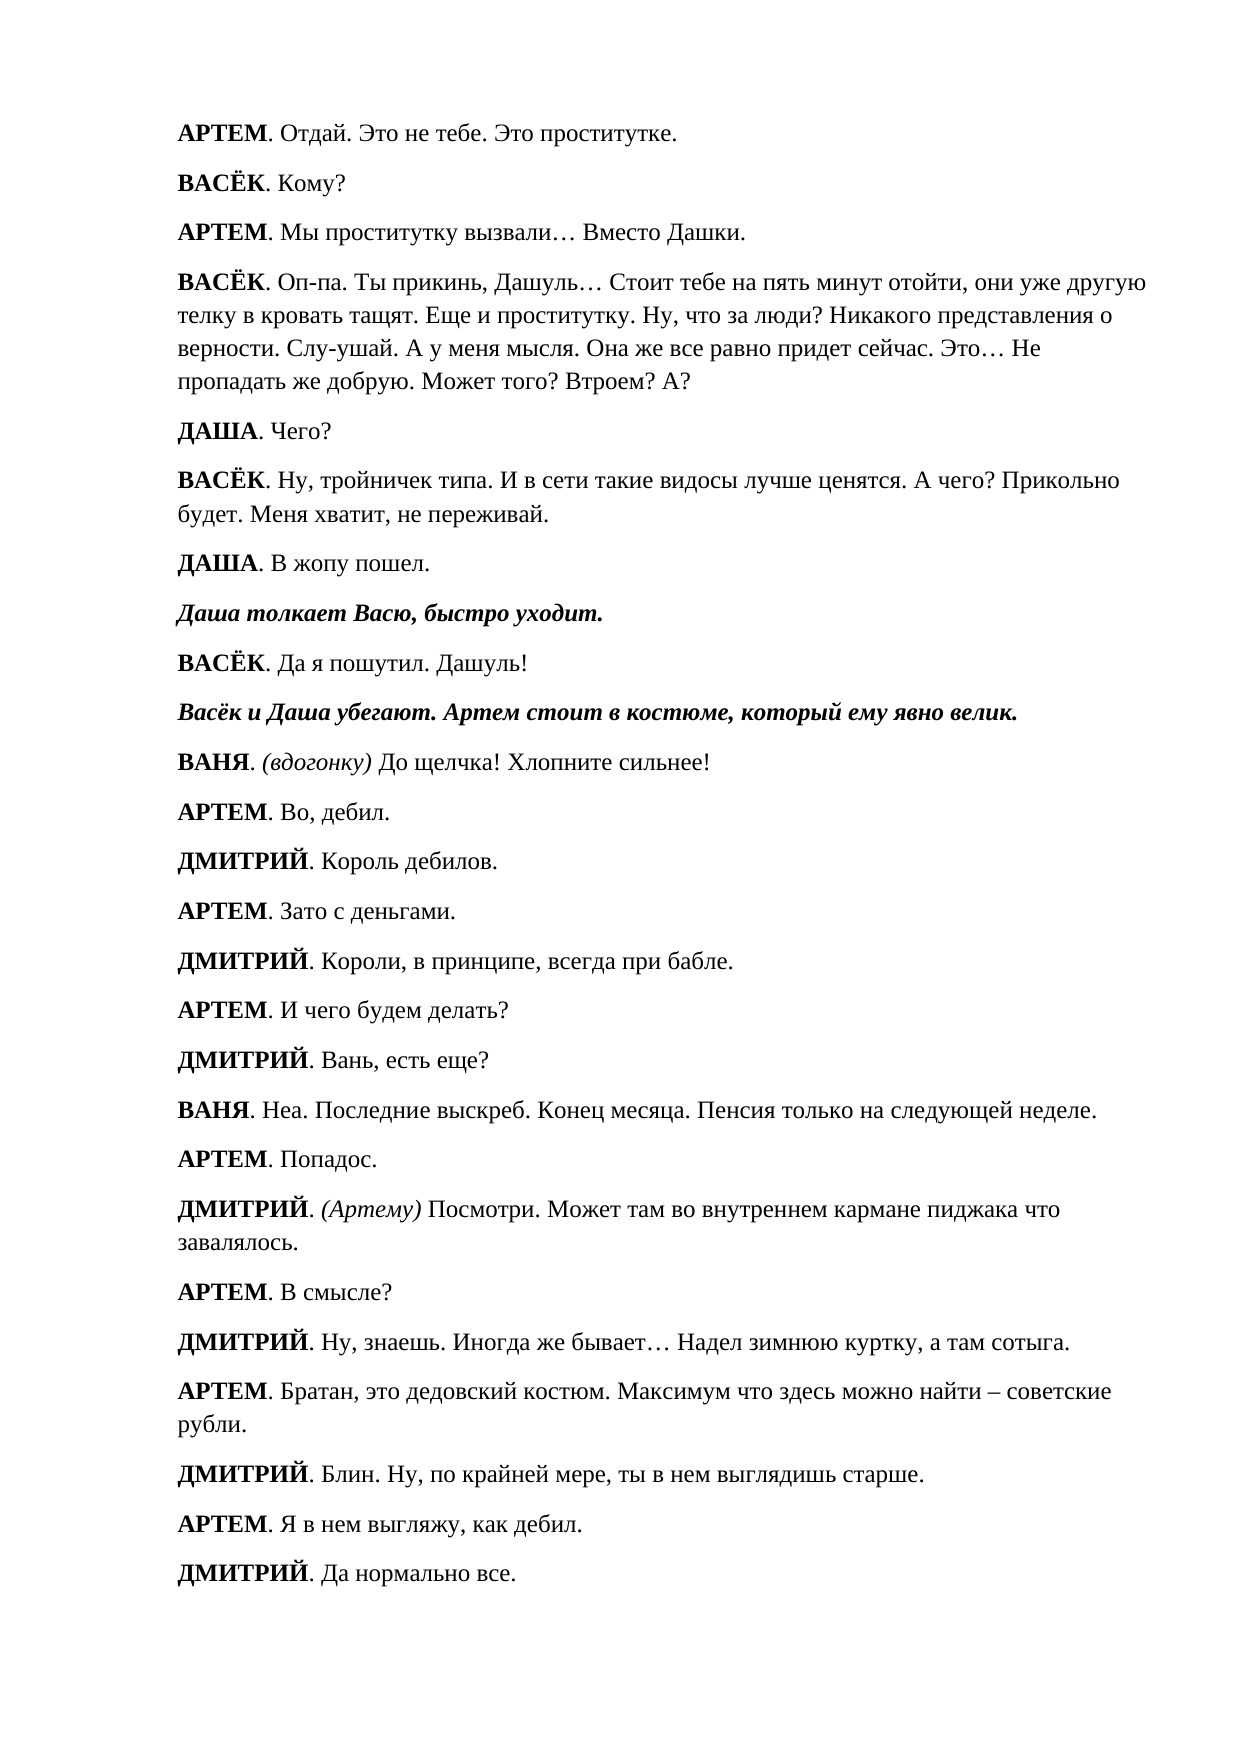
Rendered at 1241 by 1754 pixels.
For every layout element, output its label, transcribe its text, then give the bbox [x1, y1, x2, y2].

text АРТЕМ. Отдай. Это не тебе. Это проститутке. [177, 118, 1152, 147]
text ВАСЁК. Ну, тройничек типа. И в сети такие видосы лучше ценятся. А чего? Прикольно будет. Меня хватит, не переживай. [177, 466, 1152, 527]
text ВАНЯ. (вдогонку) До щелчка! Хлопните сильнее! [177, 747, 1152, 776]
text Даша толкает Васю, быстро уходит. [177, 598, 1152, 627]
text ДМИТРИЙ. Да нормально все. [177, 1558, 1152, 1587]
text ВАСЁК. Да я пошутил. Дашуль! [177, 648, 1152, 676]
text АРТЕМ. Братан, это дедовский костюм. Максимум что здесь можно найти – советские рубли. [177, 1376, 1152, 1438]
text АРТЕМ. Мы проститутку вызвали… Вместо Дашки. [177, 217, 1152, 246]
text ВАСЁК. Оп-па. Ты прикинь, Дашуль… Стоит тебе на пять минут отойти, они уже другую телку в кровать тащят. Еще и проститутку. Ну, что за люди? Никакого представления о верности. Слу-ушай. А у меня мысля. Она же все равно придет сейчас. Это… Не пропадать же добрую. Может того? Втроем? А? [177, 267, 1152, 395]
text ДМИТРИЙ. Король дебилов. [177, 846, 1152, 875]
text АРТЕМ. Попадос. [177, 1144, 1152, 1173]
text ВАСЁК. Кому? [177, 168, 1152, 197]
text АРТЕМ. Зато с деньгами. [177, 896, 1152, 925]
text ДМИТРИЙ. (Артему) Посмотри. Может там во внутреннем кармане пиджака что завалялось. [177, 1194, 1152, 1256]
text АРТЕМ. Во, дебил. [177, 797, 1152, 826]
text АРТЕМ. И чего будем делать? [177, 996, 1152, 1024]
text ВАНЯ. Неа. Последние выскреб. Конец месяца. Пенсия только на следующей неделе. [177, 1095, 1152, 1124]
text ДМИТРИЙ. Ну, знаешь. Иногда же бывает… Надел зимнюю куртку, а там сотыга. [177, 1327, 1152, 1355]
text ДАША. Чего? [177, 416, 1152, 445]
text ДМИТРИЙ. Вань, есть еще? [177, 1045, 1152, 1074]
text АРТЕМ. Я в нем выгляжу, как дебил. [177, 1509, 1152, 1537]
text ДМИТРИЙ. Блин. Ну, по крайней мере, ты в нем выглядишь старше. [177, 1459, 1152, 1488]
text Васёк и Даша убегают. Артем стоит в костюме, который ему явно велик. [177, 697, 1152, 726]
text ДАША. В жопу пошел. [177, 548, 1152, 577]
text АРТЕМ. В смысле? [177, 1277, 1152, 1306]
text ДМИТРИЙ. Короли, в принципе, всегда при бабле. [177, 946, 1152, 974]
